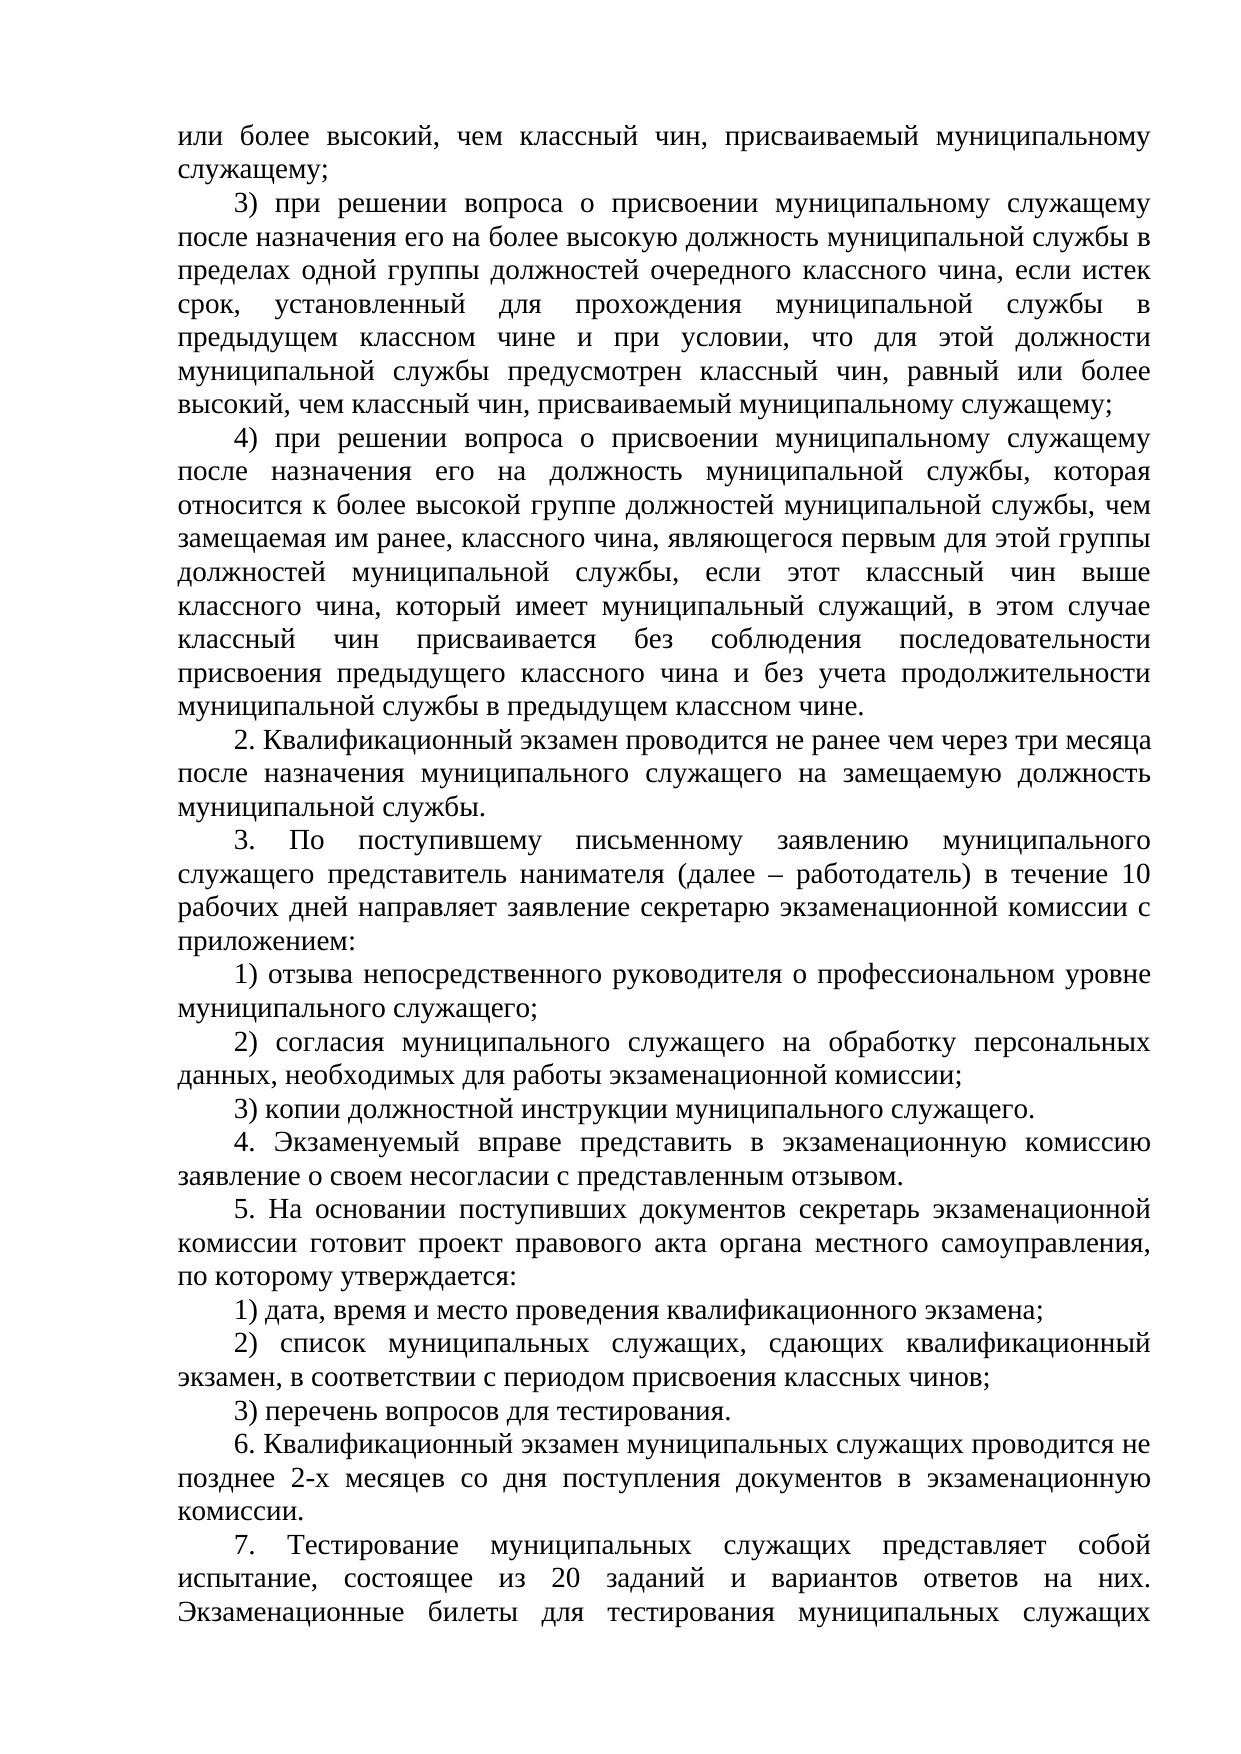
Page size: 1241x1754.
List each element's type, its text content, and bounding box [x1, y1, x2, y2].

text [177, 118, 1152, 185]
text 3) при решении вопроса о присвоении муниципальному служащему после назначения его на более высокую должность муниципальной службы в пределах одной группы должностей очередного классного чина, если истек срок, установленный для прохождения муниципальной службы в предыдущем классном чине и при условии, что для этой должности муниципальной службы предусмотрен классный чин, равный или более высокий, чем классный чин, присваиваемый муниципальному служащему; [177, 185, 1152, 420]
text 6. Квалификационный экзамен муниципальных служащих проводится не позднее 2-х месяцев со дня поступления документов в экзаменационную комиссии. [177, 1426, 1152, 1527]
text 3. По поступившему письменному заявлению муниципального служащего представитель нанимателя (далее – работодатель) в течение 10 рабочих дней направляет заявление секретарю экзаменационной комиссии с приложением: [177, 822, 1152, 957]
text 1) отзыва непосредственного руководителя о профессиональном уровне муниципального служащего; [177, 957, 1152, 1024]
text 3) перечень вопросов для тестирования. [177, 1393, 1152, 1426]
text 2) список муниципальных служащих, сдающих квалификационный экзамен, в соответствии с периодом присвоения классных чинов; [177, 1326, 1152, 1393]
text 5. На основании поступивших документов секретарь экзаменационной комиссии готовит проект правового акта органа местного самоуправления, по которому утверждается: [177, 1191, 1152, 1292]
text 1) дата, время и место проведения квалификационного экзамена; [177, 1292, 1152, 1326]
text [177, 1527, 1152, 1627]
text 3) копии должностной инструкции муниципального служащего. [177, 1091, 1152, 1124]
text 2) согласия муниципального служащего на обработку персональных данных, необходимых для работы экзаменационной комиссии; [177, 1024, 1152, 1091]
text 4. Экзаменуемый вправе представить в экзаменационную комиссию заявление о своем несогласии с представленным отзывом. [177, 1124, 1152, 1191]
text 2. Квалификационный экзамен проводится не ранее чем через три месяца после назначения муниципального служащего на замещаемую должность муниципальной службы. [177, 722, 1152, 822]
text 4) при решении вопроса о присвоении муниципальному служащему после назначения его на должность муниципальной службы, которая относится к более высокой группе должностей муниципальной службы, чем замещаемая им ранее, классного чина, являющегося первым для этой группы должностей муниципальной службы, если этот классный чин выше классного чина, который имеет муниципальный служащий, в этом случае классный чин присваивается без соблюдения последовательности присвоения предыдущего классного чина и без учета продолжительности муниципальной службы в предыдущем классном чине. [177, 420, 1152, 722]
